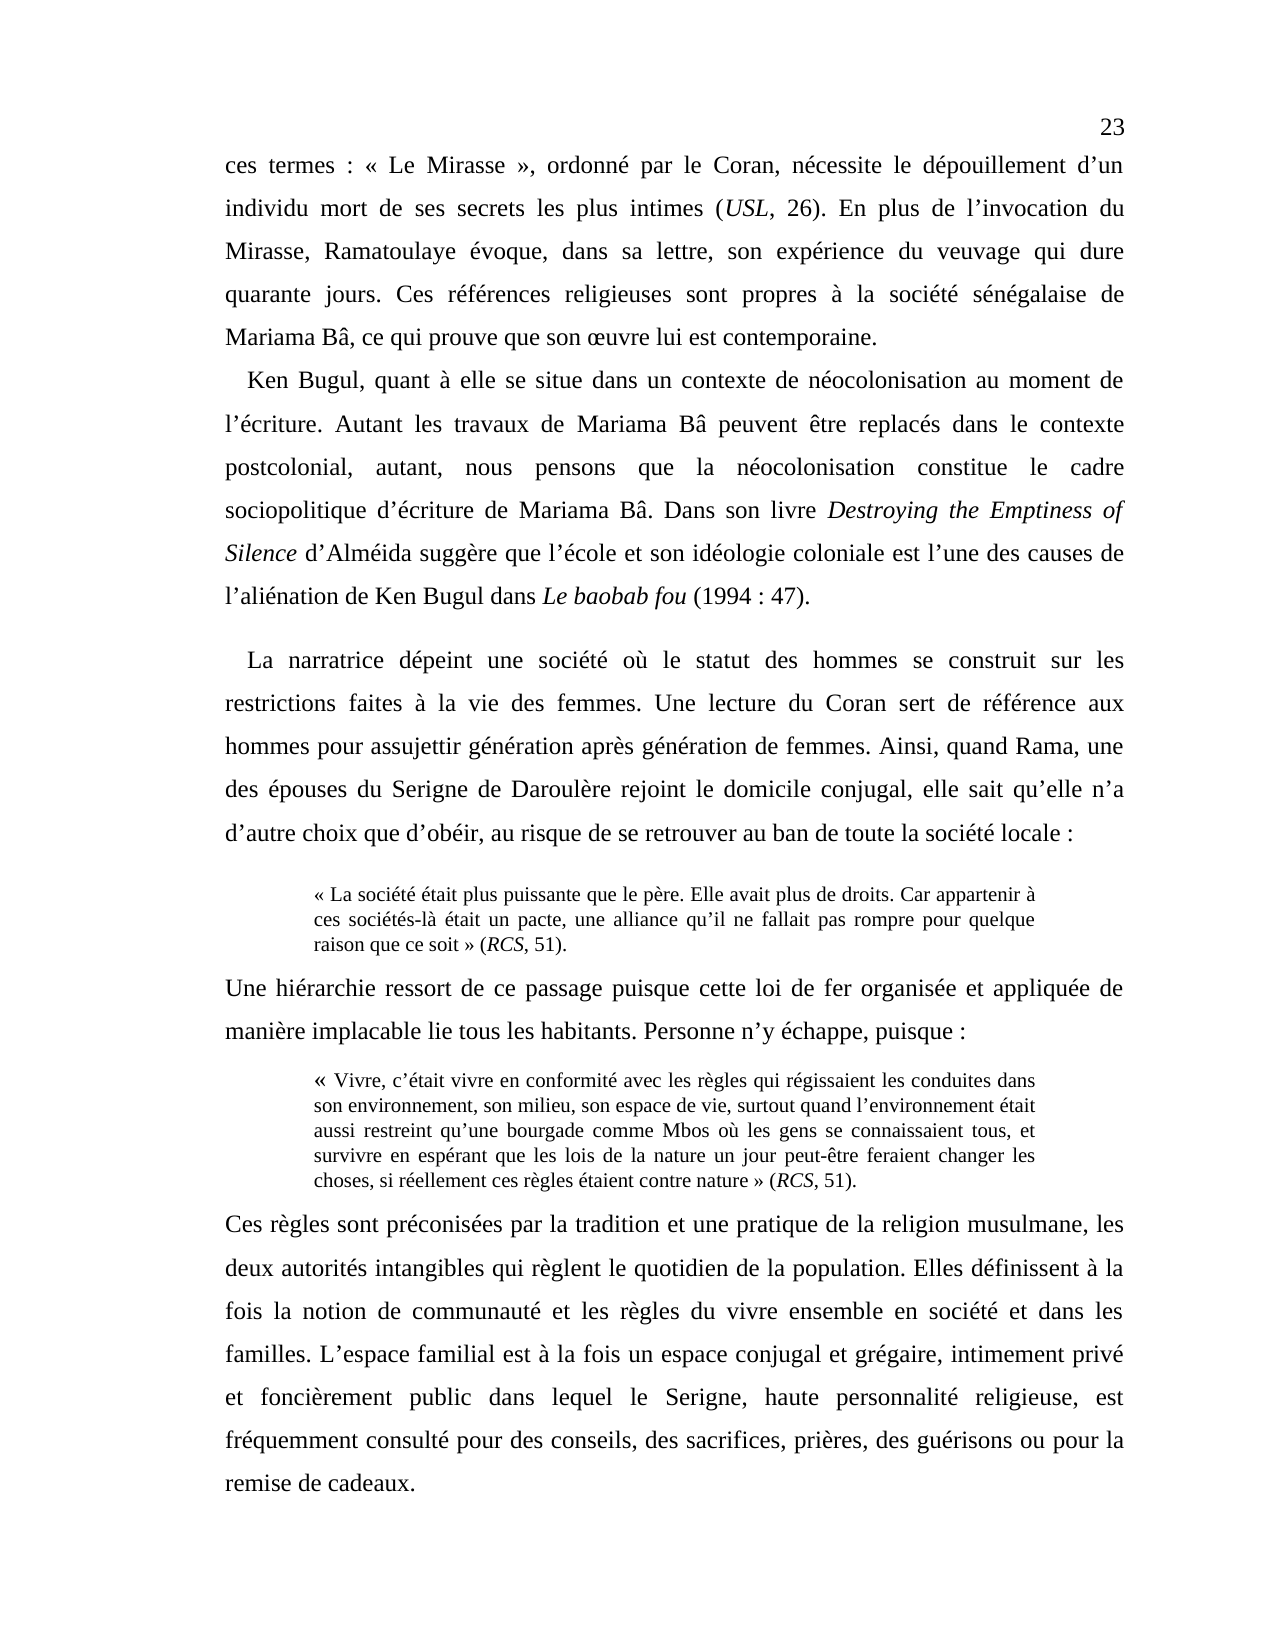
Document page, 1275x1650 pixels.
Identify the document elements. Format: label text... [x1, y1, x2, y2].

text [225, 150, 1125, 351]
text Ken Bugul, quant à elle se situe dans un contexte de néocolonisation au moment de l’écriture. Autant les travaux de Mariama Bâ peuvent être replacés dans le contexte postcolonial, autant, nous pensons que la néocolonisation constitue le cadre sociopolitique d’écriture de Mariama Bâ. Dans son livre Destroying the Emptiness of Silence d’Alméida suggère que l’école et son idéologie coloniale est l’une des causes de l’aliénation de Ken Bugul dans Le baobab fou (1994 : 47). [225, 366, 1125, 610]
text « Vivre, c’était vivre en conformité avec les règles qui régissaient les conduites dans son environnement, son milieu, son espace de vie, surtout quand l’environnement était aussi restreint qu’une bourgade comme Mbos où les gens se connaissaient tous, et survivre en espérant que les lois de la nature un jour peut-être feraient changer les choses, si réellement ces règles étaient contre nature » (RCS, 51). [314, 1068, 1036, 1193]
text Ces règles sont préconisées par la tradition et une pratique de la religion musulmane, les deux autorités intangibles qui règlent le quotidien de la population. Elles définissent à la fois la notion de communauté et les règles du vivre ensemble en société et dans les familles. L’espace familial est à la fois un espace conjugal et grégaire, intimement privé et foncièrement public dans lequel le Serigne, haute personnalité religieuse, est fréquemment consulté pour des conseils, des sacrifices, prières, des guérisons ou pour la remise de cadeaux. [225, 1209, 1125, 1497]
text La narratrice dépeint une société où le statut des hommes se construit sur les restrictions faites à la vie des femmes. Une lecture du Coran sert de référence aux hommes pour assujettir génération après génération de femmes. Ainsi, quand Rama, une des épouses du Serigne de Daroulère rejoint le domicile conjugal, elle sait qu’elle n’a d’autre choix que d’obéir, au risque de se retrouver au ban de toute la société locale : [225, 645, 1125, 846]
text « La société était plus puissante que le père. Elle avait plus de droits. Car appartenir à ces sociétés-là était un pacte, une alliance qu’il ne fallait pas rompre pour quelque raison que ce soit » (RCS, 51). [314, 882, 1036, 957]
text Une hiérarchie ressort de ce passage puisque cette loi de fer organisée et appliquée de manière implacable lie tous les habitants. Personne n’y échappe, puisque : [225, 973, 1125, 1045]
